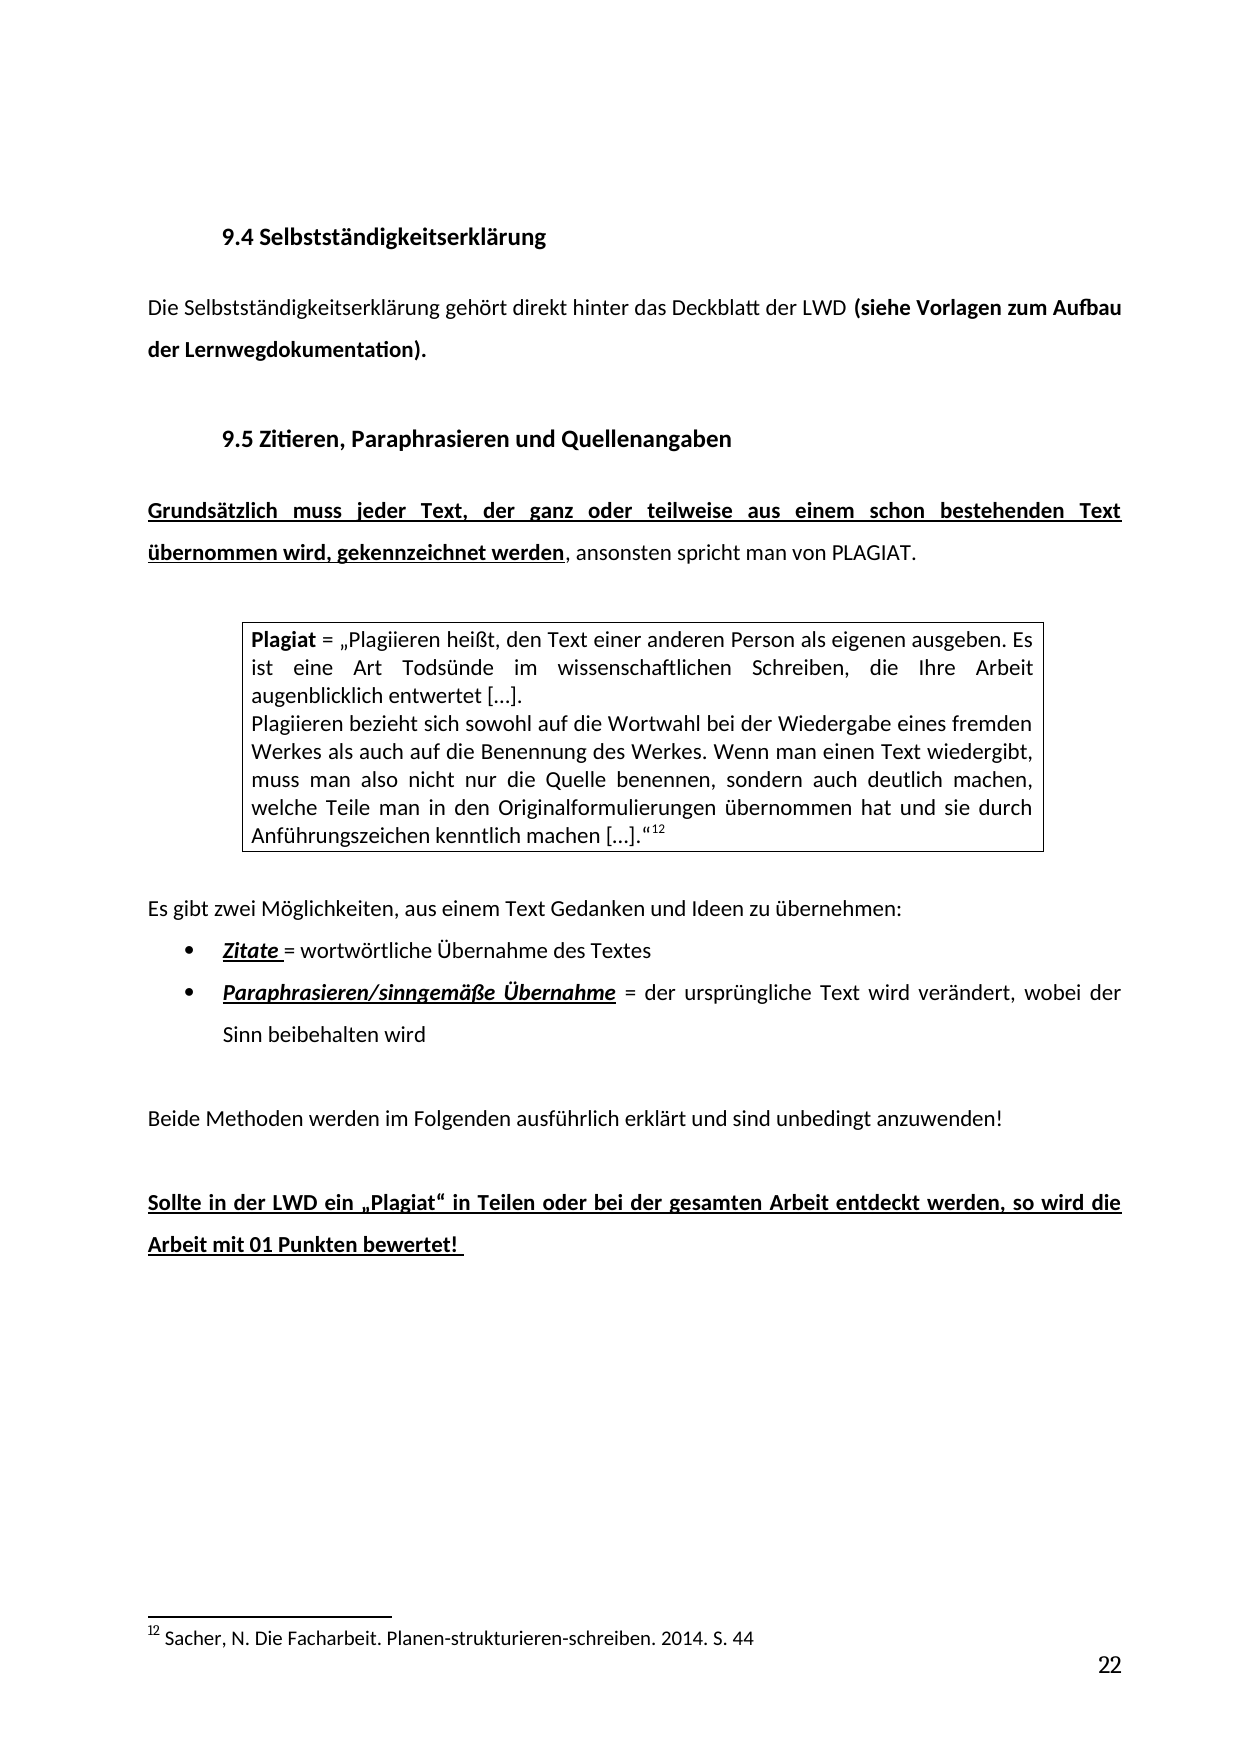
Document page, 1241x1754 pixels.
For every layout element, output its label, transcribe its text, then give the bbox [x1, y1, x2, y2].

text Es gibt zwei Möglichkeiten, aus einem Text Gedanken und Ideen zu übernehmen: [148, 894, 1122, 922]
text Sollte in der LWD ein „Plagiat“ in Teilen oder bei der gesamten Arbeit entdeckt werden, so wird die Arbeit mit 01 Punkten bewertet! [148, 1214, 1122, 1258]
text Grundsätzlich muss jeder Text, der ganz oder teilweise aus einem schon bestehenden Text übernommen wird, gekennzeichnet werden, ansonsten spricht man von PLAGIAT. [148, 522, 1122, 566]
text Beide Methoden werden im Folgenden ausführlich erklärt und sind unbedingt anzuwenden! [148, 1104, 1122, 1132]
list Paraphrasieren/sinngemäße Übernahme = der ursprüngliche Text wird verändert, wobei der Sinn beibehalten wird [185, 978, 1122, 1048]
text Grundsätzlich muss jeder Text, der ganz oder teilweise aus einem schon bestehenden Text übernommen wird, gekennzeichnet werden, ansonsten spricht man von PLAGIAT. [148, 496, 1122, 520]
list Zitate = wortwörtliche Übernahme des Textes [185, 936, 1122, 964]
text Plagiieren bezieht sich sowohl auf die Wortwahl bei der Wiedergabe eines fremden Werkes als auch auf die Benennung des Werkes. Wenn man einen Text wiedergibt, muss man also nicht nur die Quelle benennen, sondern auch deutlich machen, welche Teile man in den Originalformulierungen übernommen hat und sie durch Anführungszeichen kenntlich machen […].“ [243, 706, 1043, 851]
text Die Selbstständigkeitserklärung gehört direkt hinter das Deckblatt der LWD (siehe Vorlagen zum Aufbau der Lernwegdokumentation). [148, 293, 1122, 363]
text Plagiat = „Plagiieren heißt, den Text einer anderen Person als eigenen ausgeben. Es ist eine Art Todsünde im wissenschaftlichen Schreiben, die Ihre Arbeit augenblicklich entwertet […]. [243, 623, 1043, 706]
subtitle 9.4 Selbstständigkeitserklärung [221, 221, 1122, 251]
subtitle 9.5 Zitieren, Paraphrasieren und Quellenangaben [221, 423, 1122, 454]
text Sollte in der LWD ein „Plagiat“ in Teilen oder bei der gesamten Arbeit entdeckt werden, so wird die Arbeit mit 01 Punkten bewertet! [148, 1188, 1122, 1212]
